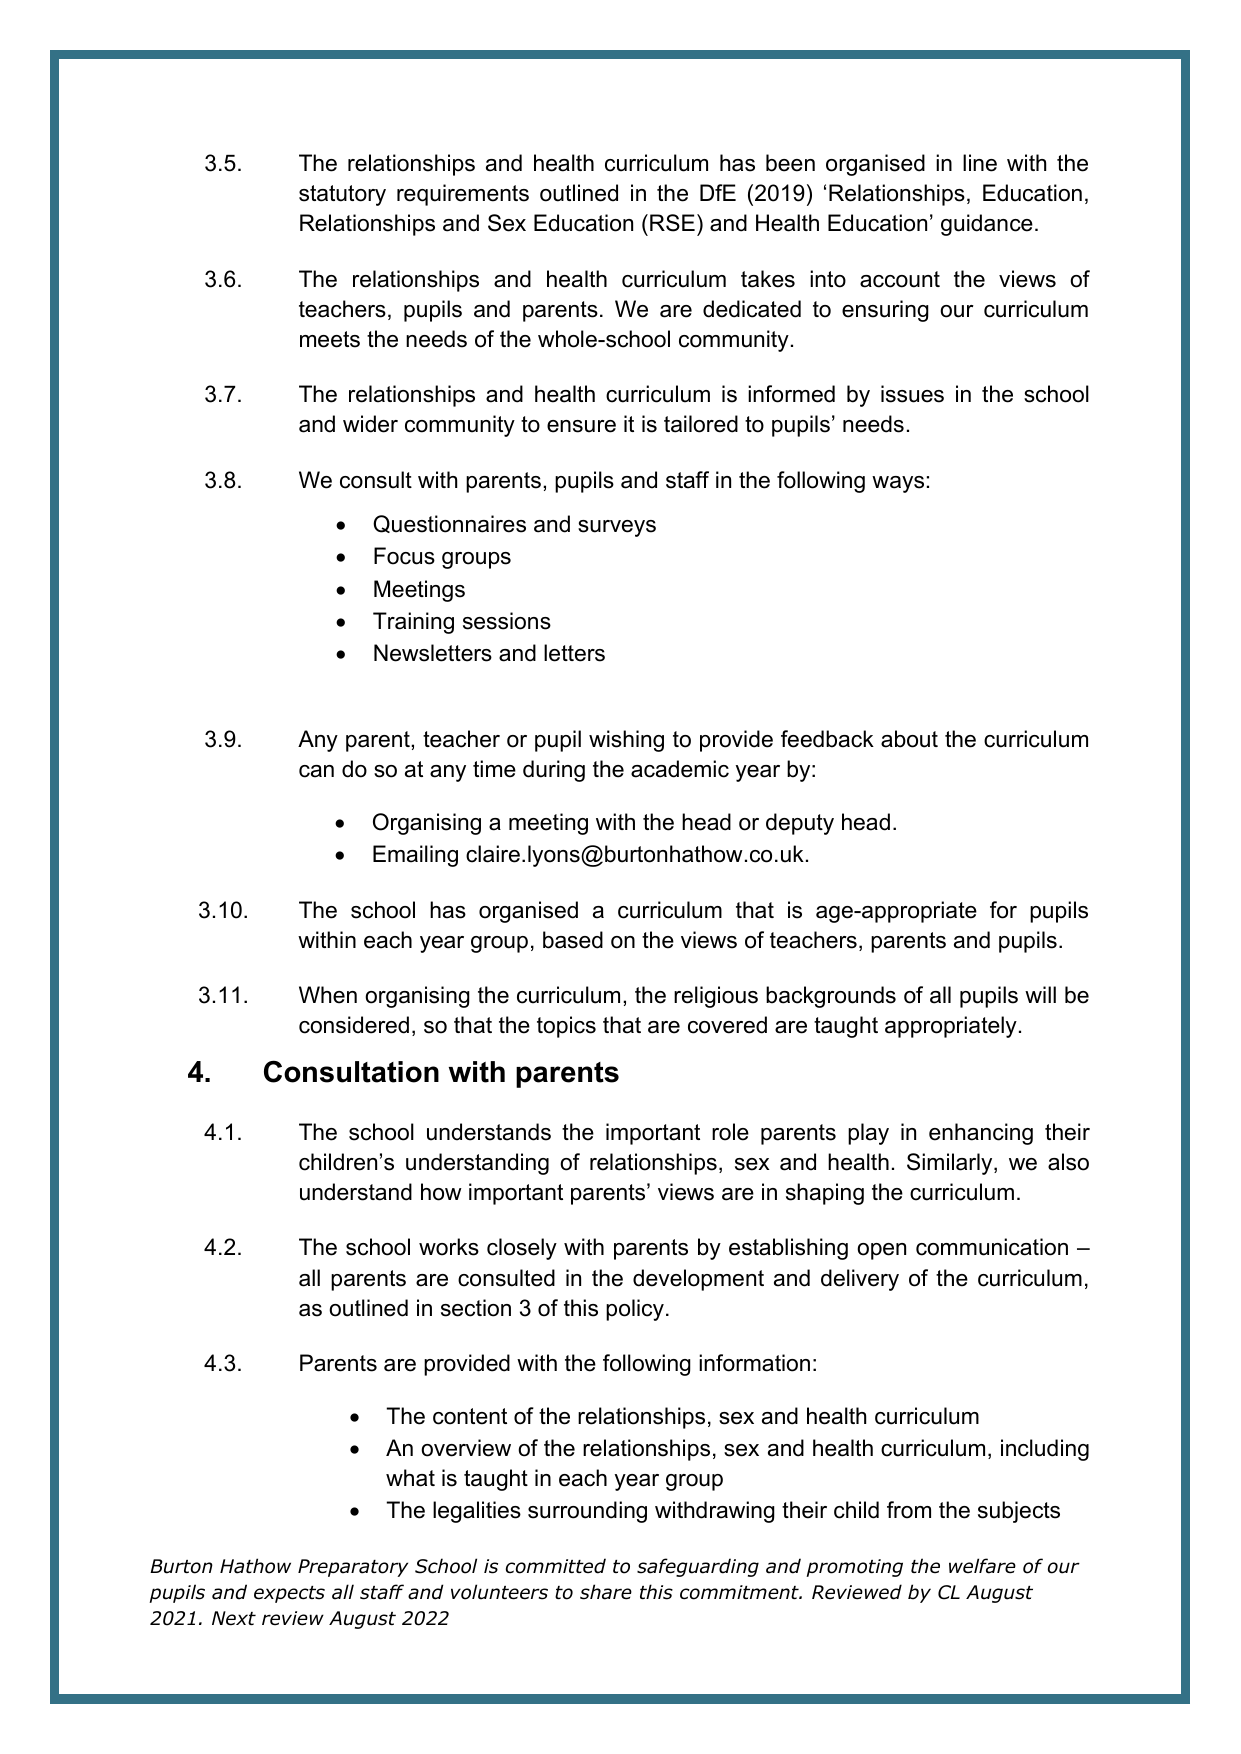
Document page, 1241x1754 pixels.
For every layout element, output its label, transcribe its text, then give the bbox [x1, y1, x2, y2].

text The school understands the important role parents play in enhancing their children’s understanding of relationships, sex and health. Similarly, we also understand how important parents’ views are in shaping the curriculum. [223, 1119, 1090, 1206]
text The relationships and health curriculum takes into account the views of teachers, pupils and parents. We are dedicated to ensuring our curriculum meets the needs of the whole-school community. [223, 266, 1090, 352]
text The relationships and health curriculum is informed by issues in the school and wider community to ensure it is tailored to pupils’ needs. [223, 381, 1090, 438]
text Parents are provided with the following information: [223, 1350, 1090, 1376]
text The legalities surrounding withdrawing their child from the subjects [349, 1496, 1090, 1524]
text Organising a meeting with the head or deputy head. [334, 807, 1090, 835]
subtitle Consultation with parents [187, 1055, 1090, 1089]
text The school has organised a curriculum that is age-appropriate for pupils within each year group, based on the views of teachers, parents and pupils. [223, 897, 1090, 953]
list Meetings [335, 574, 1090, 602]
text The content of the relationships, sex and health curriculum [349, 1401, 1090, 1429]
text When organising the curriculum, the religious backgrounds of all pupils will be considered, so that the topics that are covered are taught appropriately. [223, 982, 1090, 1039]
list Questionnaires and surveys [335, 509, 1090, 537]
text Any parent, teacher or pupil wishing to provide feedback about the curriculum can do so at any time during the academic year by: [223, 726, 1090, 783]
list Newsletters and letters [335, 638, 1090, 667]
text We consult with parents, pupils and staff in the following ways: [223, 467, 1090, 493]
list Training sessions [335, 606, 1090, 634]
text An overview of the relationships, sex and health curriculum, including what is taught in each year group [349, 1433, 1090, 1492]
text The relationships and health curriculum has been organised in line with the statutory requirements outlined in the DfE (2019) ‘Relationships, Education, Relationships and Sex Education (RSE) and Health Education’ guidance. [223, 150, 1090, 237]
list Focus groups [335, 542, 1090, 570]
text The school works closely with parents by establishing open communication – all parents are consulted in the development and delivery of the curriculum, as outlined in section 3 of this policy. [223, 1234, 1090, 1321]
text Emailing claire.lyons@burtonhathow.co.uk. [334, 839, 1090, 868]
